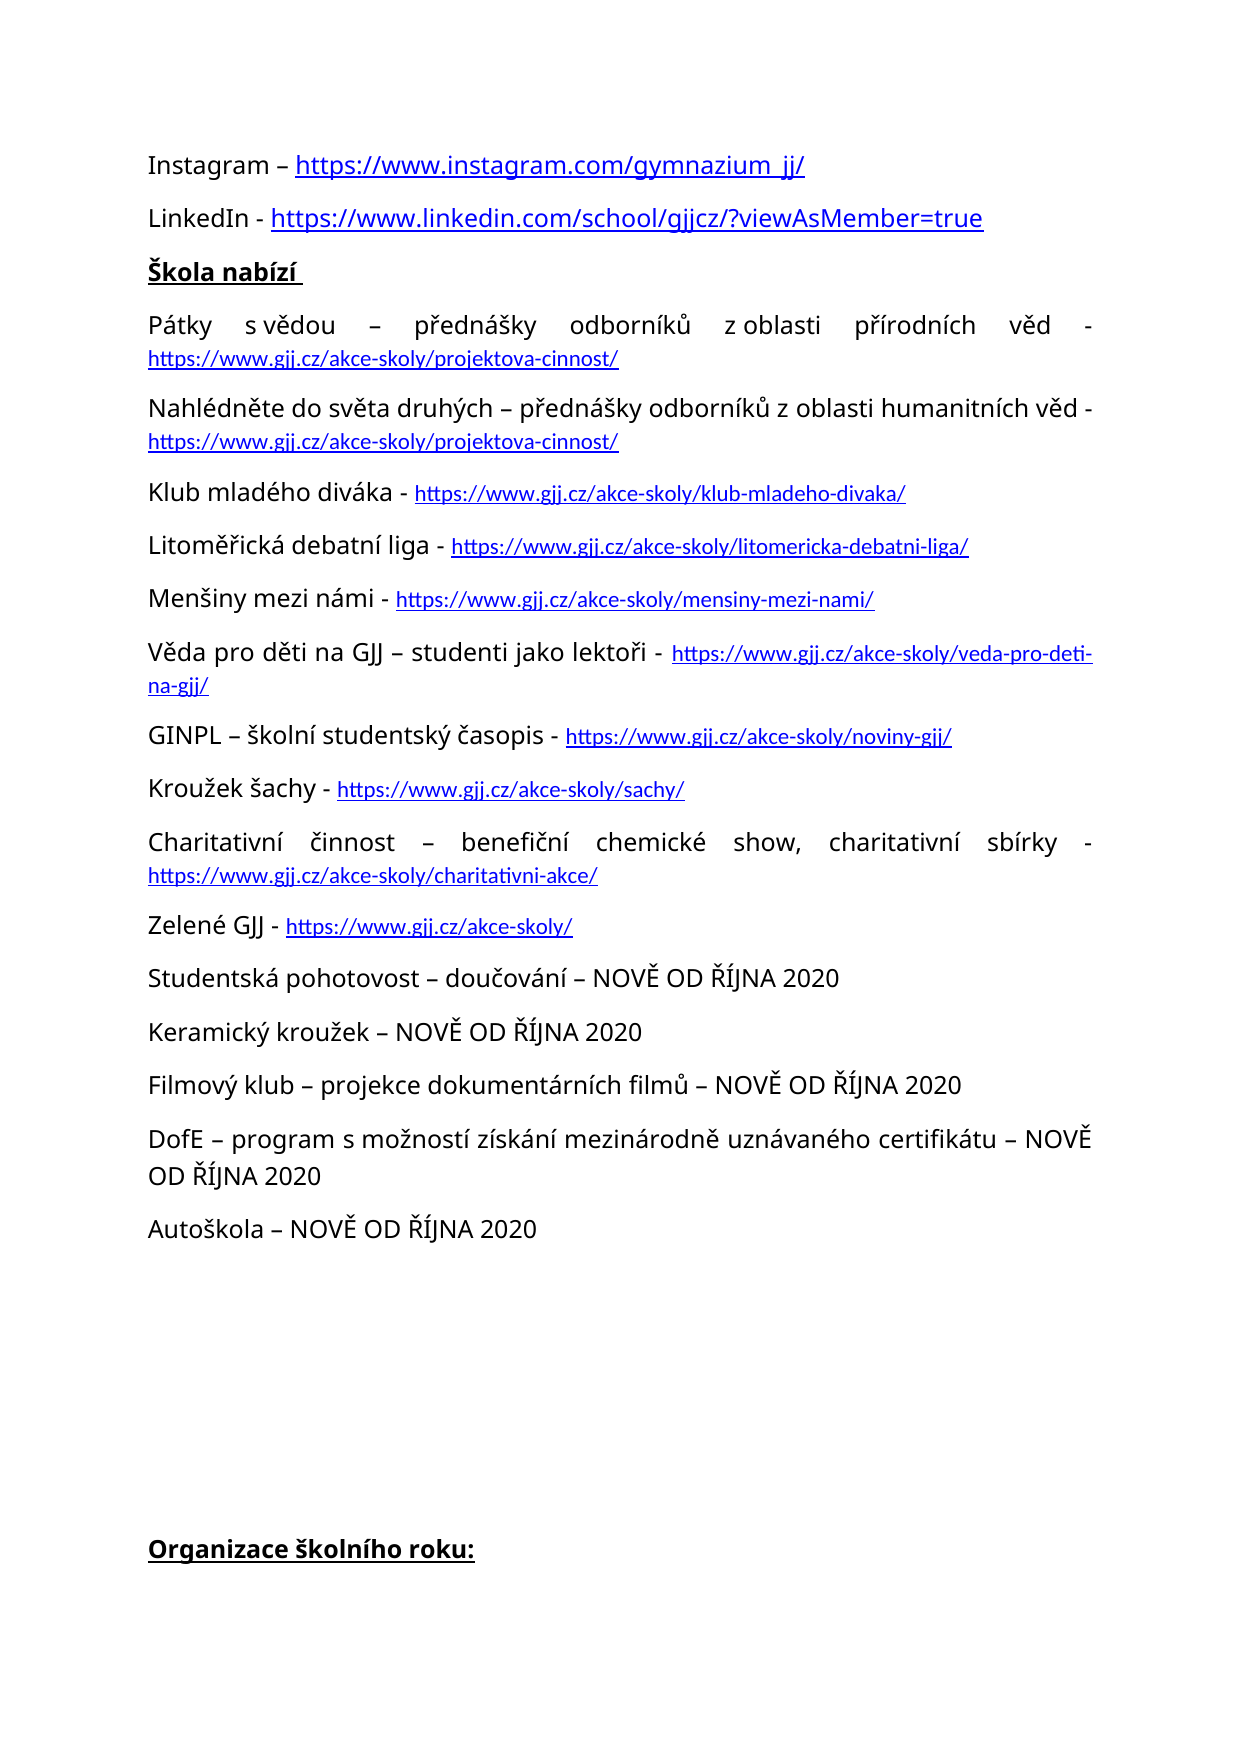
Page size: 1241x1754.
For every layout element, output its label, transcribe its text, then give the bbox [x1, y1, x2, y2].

text Charitativní činnost – benefiční chemické show, charitativní sbírky - https://www.gjj.cz/akce-skoly/charitativni-akce/ [148, 824, 1093, 889]
text Věda pro děti na GJJ – studenti jako lektoři - https://www.gjj.cz/akce-skoly/veda-pro-deti-na-gjj/ [148, 634, 1093, 699]
text Nahlédněte do světa druhých – přednášky odborníků z oblasti humanitních věd - https://www.gjj.cz/akce-skoly/projektova-cinnost/ [148, 391, 1093, 455]
text Kroužek šachy - https://www.gjj.cz/akce-skoly/sachy/ [148, 771, 1093, 805]
text Organizace školního roku: [148, 1532, 1093, 1566]
text Pátky s vědou – přednášky odborníků z oblasti přírodních věd - https://www.gjj.cz/akce-skoly/projektova-cinnost/ [148, 308, 1093, 372]
text Instagram – https://www.instagram.com/gymnazium_jj/ [148, 148, 1093, 182]
text Filmový klub – projekce dokumentárních filmů – NOVĚ OD ŘÍJNA 2020 [148, 1068, 1093, 1102]
text Keramický kroužek – NOVĚ OD ŘÍJNA 2020 [148, 1014, 1093, 1048]
text Menšiny mezi námi - https://www.gjj.cz/akce-skoly/mensiny-mezi-nami/ [148, 581, 1093, 615]
text GINPL – školní studentský časopis - https://www.gjj.cz/akce-skoly/noviny-gjj/ [148, 718, 1093, 752]
text Litoměřická debatní liga - https://www.gjj.cz/akce-skoly/litomericka-debatni-liga/ [148, 528, 1093, 562]
text Škola nabízí [148, 254, 1093, 288]
text DofE – program s možností získání mezinárodně uznávaného certifikátu – NOVĚ OD ŘÍJNA 2020 [148, 1121, 1093, 1192]
text LinkedIn - https://www.linkedin.com/school/gjjcz/?viewAsMember=true [148, 201, 1093, 235]
text Studentská pohotovost – doučování – NOVĚ OD ŘÍJNA 2020 [148, 961, 1093, 995]
text Zelené GJJ - https://www.gjj.cz/akce-skoly/ [148, 908, 1093, 942]
text Klub mladého diváka - https://www.gjj.cz/akce-skoly/klub-mladeho-divaka/ [148, 474, 1093, 508]
text Autoškola – NOVĚ OD ŘÍJNA 2020 [148, 1212, 1093, 1246]
